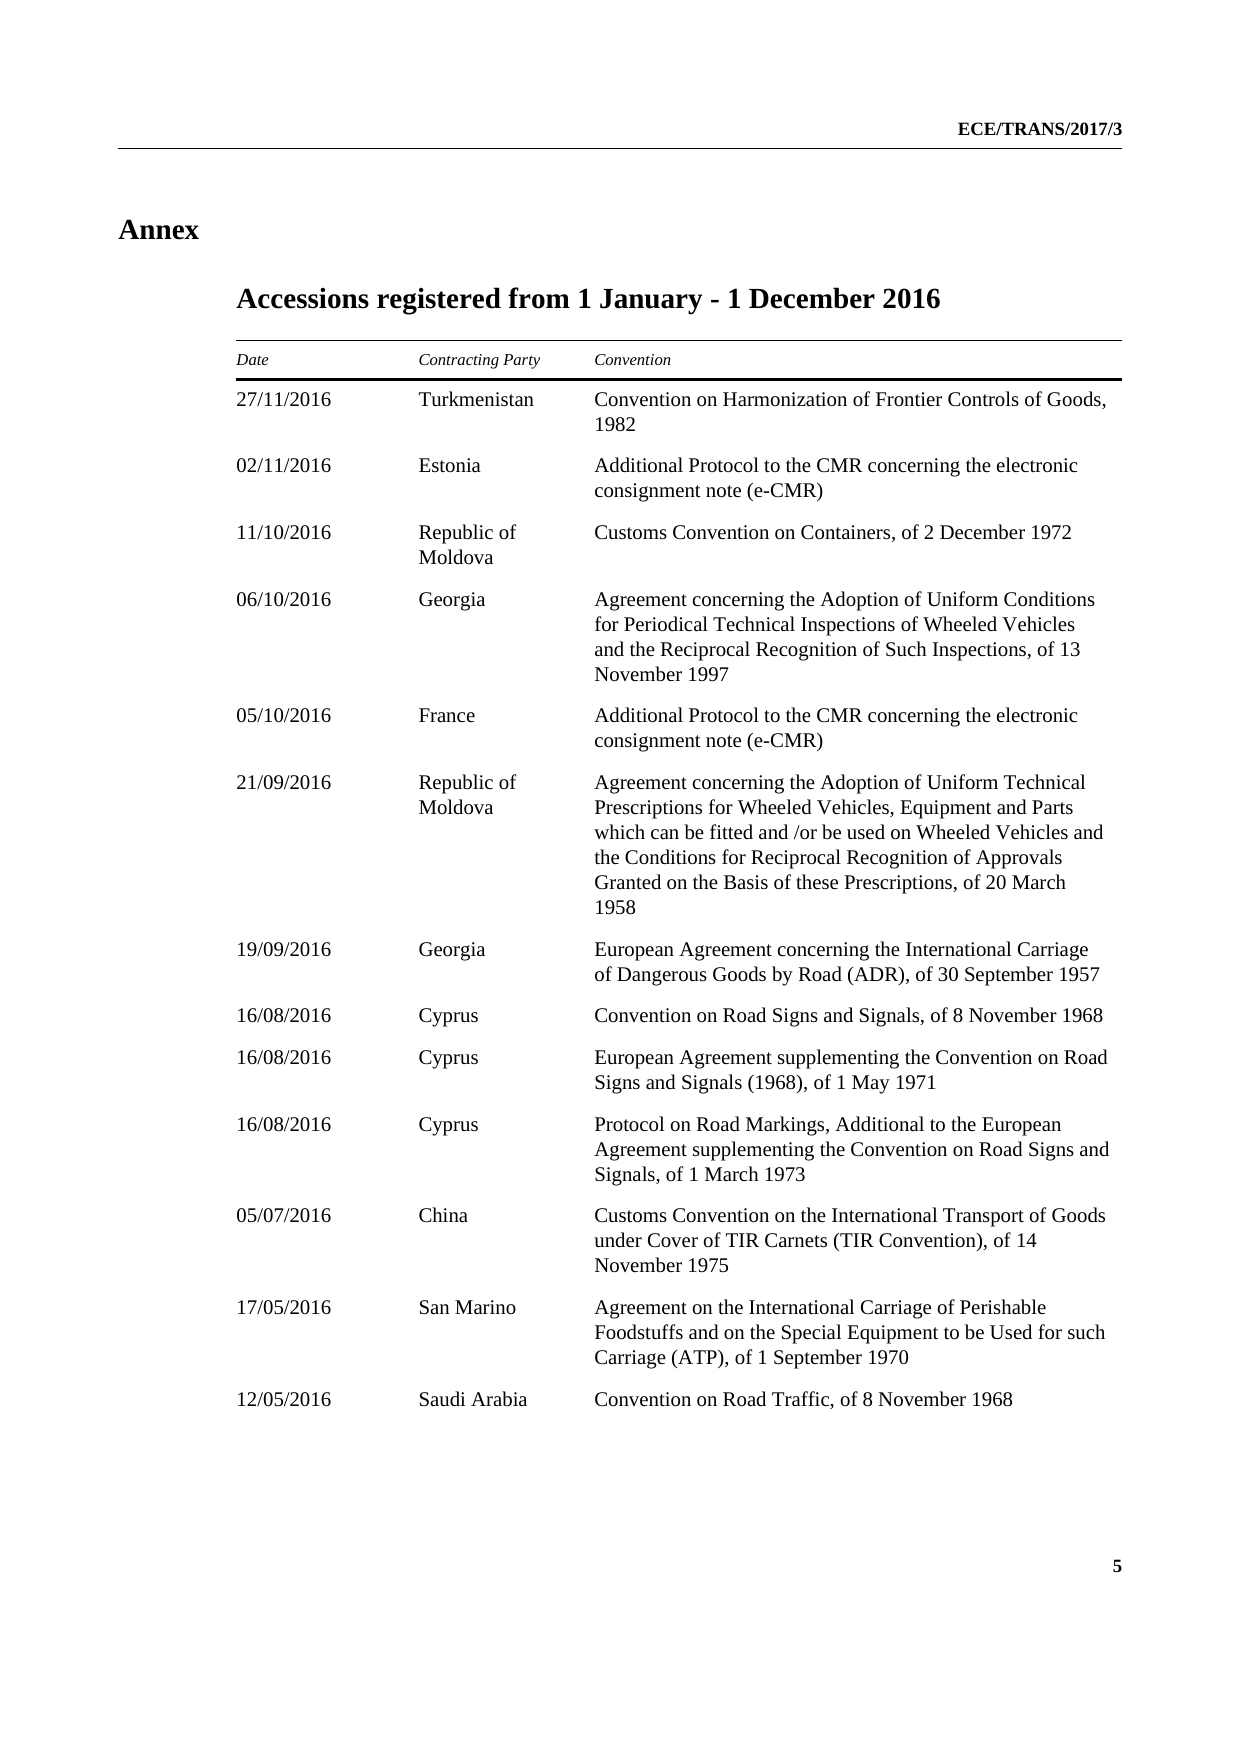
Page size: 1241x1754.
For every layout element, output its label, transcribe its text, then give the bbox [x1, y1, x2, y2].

table_cell Turkmenistan [418, 381, 594, 448]
table_cell Cyprus [418, 1106, 594, 1198]
text Accessions registered from 1 January - 1 December 2016 [118, 283, 1004, 315]
table_cell Saudi Arabia [418, 1381, 594, 1423]
table_cell Georgia [418, 931, 594, 998]
table_cell China [418, 1198, 594, 1290]
table_cell 05/07/2016 [236, 1198, 418, 1290]
table_header Date [236, 341, 418, 378]
table_cell 02/11/2016 [236, 448, 418, 515]
table_cell Cyprus [418, 998, 594, 1040]
table_header Convention [594, 341, 1122, 378]
table_cell 16/08/2016 [236, 1040, 418, 1106]
table_cell Customs Convention on the International Transport of Goods under Cover of TIR Carnets (TIR Convention), of 14 November 1975 [594, 1198, 1122, 1290]
table_cell 17/05/2016 [236, 1290, 418, 1381]
table_cell 16/08/2016 [236, 998, 418, 1040]
table_cell European Agreement concerning the International Carriage of Dangerous Goods by Road (ADR), of 30 September 1957 [594, 931, 1122, 998]
table_cell Cyprus [418, 1040, 594, 1106]
table_cell Protocol on Road Markings, Additional to the European Agreement supplementing the Convention on Road Signs and Signals, of 1 March 1973 [594, 1106, 1122, 1198]
table_cell Customs Convention on Containers, of 2 December 1972 [594, 515, 1122, 581]
table_cell Agreement concerning the Adoption of Uniform Conditions for Periodical Technical Inspections of Wheeled Vehicles and the Reciprocal Recognition of Such Inspections, of 13 November 1997 [594, 581, 1122, 698]
table_cell Republic of Moldova [418, 765, 594, 931]
table_cell France [418, 698, 594, 765]
table_cell Republic of Moldova [418, 515, 594, 581]
table_header Contracting Party [418, 341, 594, 378]
table_cell 21/09/2016 [236, 765, 418, 931]
table_cell 19/09/2016 [236, 931, 418, 998]
text Annex [118, 215, 1004, 246]
table_cell 27/11/2016 [236, 381, 418, 448]
table_cell Convention on Road Signs and Signals, of 8 November 1968 [594, 998, 1122, 1040]
table_cell 06/10/2016 [236, 581, 418, 698]
table_cell 05/10/2016 [236, 698, 418, 765]
table_cell Agreement on the International Carriage of Perishable Foodstuffs and on the Special Equipment to be Used for such Carriage (ATP), of 1 September 1970 [594, 1290, 1122, 1381]
table_cell Georgia [418, 581, 594, 698]
table_cell Convention on Harmonization of Frontier Controls of Goods, 1982 [594, 381, 1122, 448]
table_cell Additional Protocol to the CMR concerning the electronic consignment note (e-CMR) [594, 698, 1122, 765]
table_cell 12/05/2016 [236, 1381, 418, 1423]
table_cell 16/08/2016 [236, 1106, 418, 1198]
table_cell European Agreement supplementing the Convention on Road Signs and Signals (1968), of 1 May 1971 [594, 1040, 1122, 1106]
table_cell 11/10/2016 [236, 515, 418, 581]
table_cell Agreement concerning the Adoption of Uniform Technical Prescriptions for Wheeled Vehicles, Equipment and Parts which can be fitted and /or be used on Wheeled Vehicles and the Conditions for Reciprocal Recognition of Approvals Granted on the Basis of these Prescriptions, of 20 March 1958 [594, 765, 1122, 931]
table_cell Estonia [418, 448, 594, 515]
table_cell Convention on Road Traffic, of 8 November 1968 [594, 1381, 1122, 1423]
table_cell San Marino [418, 1290, 594, 1381]
table_cell Additional Protocol to the CMR concerning the electronic consignment note (e-CMR) [594, 448, 1122, 515]
